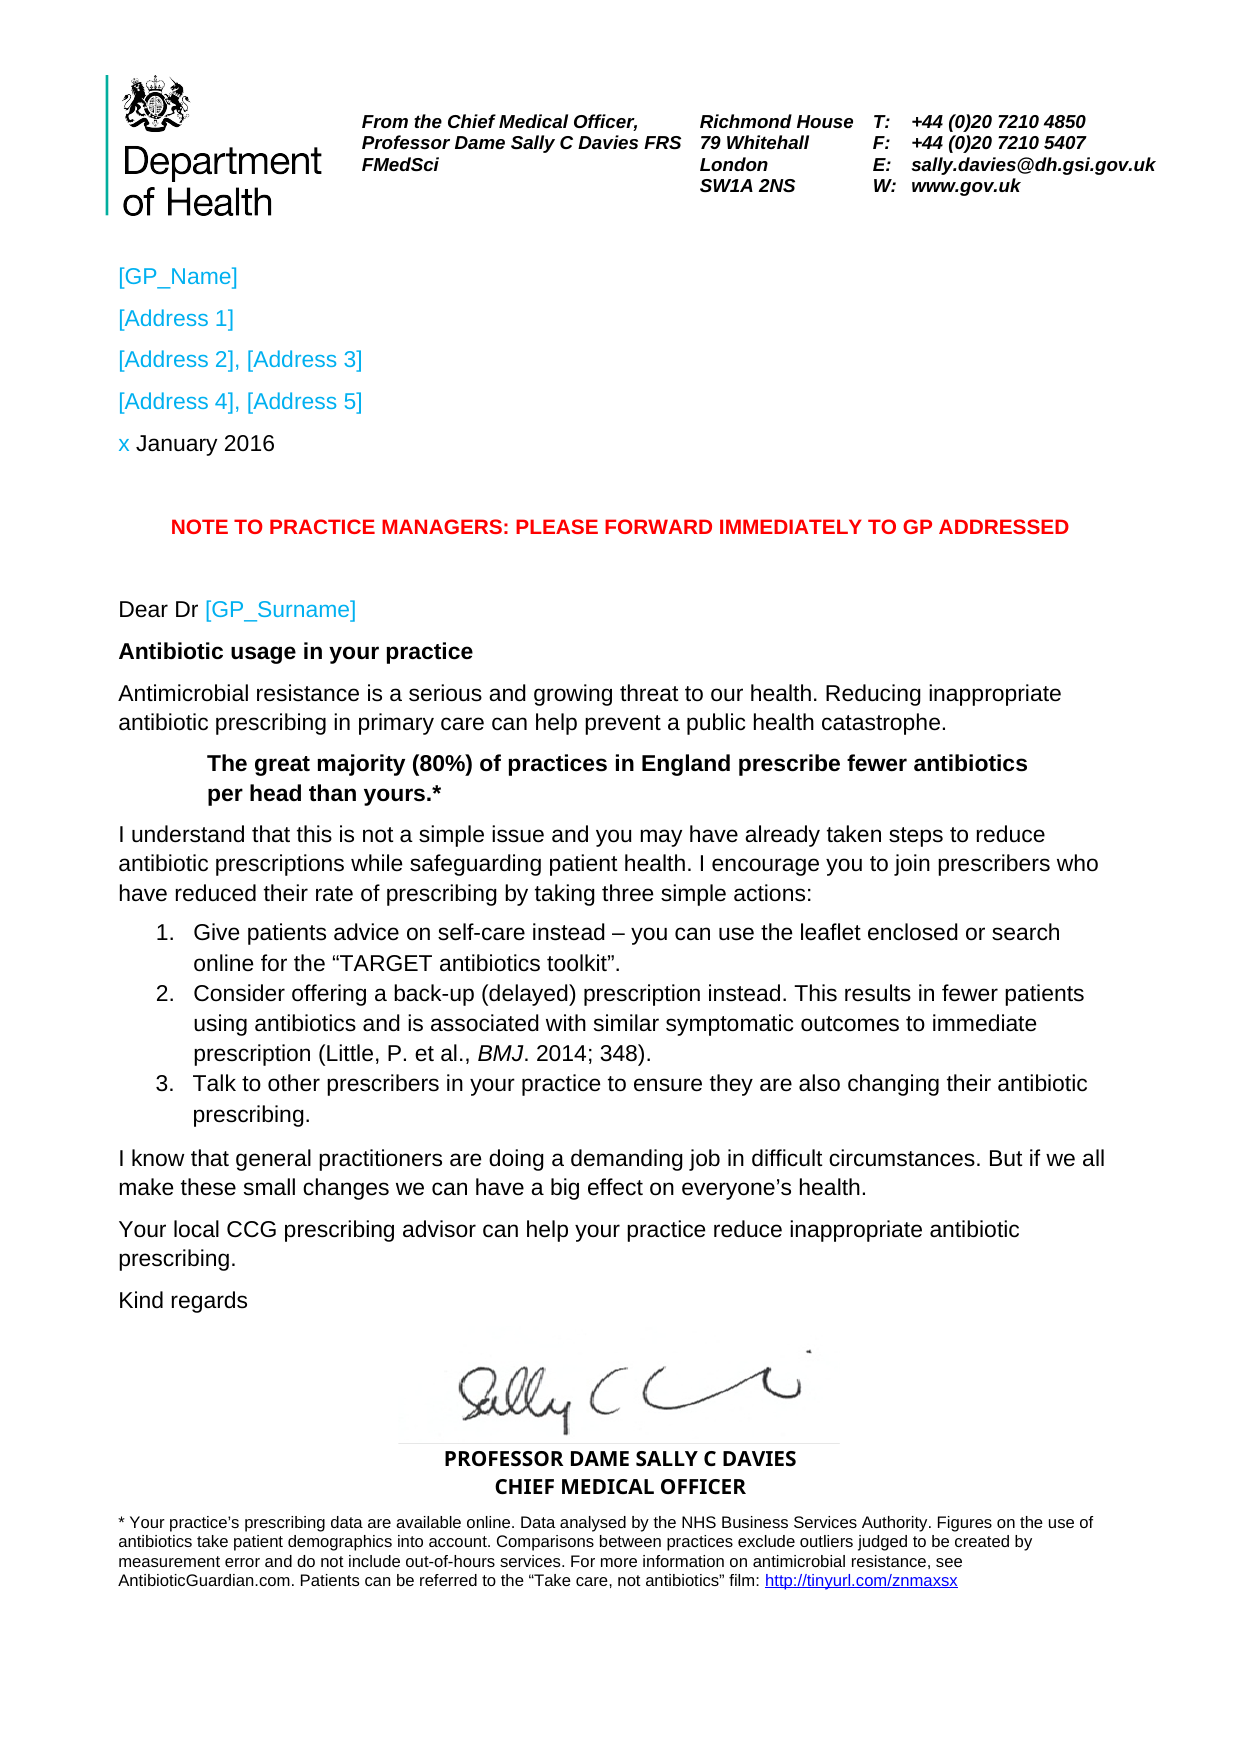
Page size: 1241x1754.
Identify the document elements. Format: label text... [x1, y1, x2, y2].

text CHIEF MEDICAL OFFICER [118, 1472, 1122, 1501]
text Your local CCG prescribing advisor can help your practice reduce inappropriate antibiotic prescribing. [118, 1214, 1122, 1272]
list Talk to other prescribers in your practice to ensure they are also changing their antibiotic prescribing. [155, 1070, 1122, 1127]
text Kind regards [118, 1285, 1122, 1314]
text * Your practice’s prescribing data are available online. Data analysed by the NHS Business Services Authority. Figures on the use of antibiotics take patient demographics into account. Comparisons between practices exclude outliers judged to be created by measurement error and do not include out-of-hours services. For more information on antimicrobial resistance, see AntibioticGuardian.com. Patients can be referred to the “Take care, not antibiotics” film: http://tinyurl.com/znmaxsx [118, 1513, 1122, 1590]
text [GP_Name] [118, 261, 1122, 290]
text Antimicrobial resistance is a serious and growing threat to our health. Reducing inappropriate antibiotic prescribing in primary care can help prevent a public health catastrophe. [118, 678, 1122, 736]
table_header From the Chief Medical Officer, Professor Dame Sally C Davies FRS FMedSci [356, 89, 693, 218]
picture [398, 1326, 842, 1444]
list Give patients advice on self-care instead – you can use the leaflet enclosed or search online for the “TARGET antibiotics toolkit”. [156, 919, 1122, 976]
table_header Richmond House 79 Whitehall London SW1A 2NS [694, 89, 867, 218]
text [Address 2], [Address 3] [118, 344, 1122, 373]
text PROFESSOR DAME SALLY C DAVIES [118, 1444, 1122, 1472]
text x January 2016 [118, 428, 1122, 457]
text I understand that this is not a simple issue and you may have already taken steps to reduce antibiotic prescriptions while safeguarding patient health. I encourage you to join prescribers who have reduced their rate of prescribing by taking three simple actions: [118, 819, 1122, 907]
text Dear Dr [GP_Surname] [118, 594, 1122, 623]
text [Address 4], [Address 5] [118, 386, 1122, 415]
text The great majority (80%) of practices in England prescribe fewer antibiotics per head than yours.* [207, 748, 1033, 807]
text I know that general practitioners are doing a demanding job in difficult circumstances. But if we all make these small changes we can have a big effect on everyone’s health. [118, 1143, 1122, 1202]
table_header T: +44 (0)20 7210 4850 F: +44 (0)20 7210 5407 E: sally.davies@dh.gsi.gov.uk W: www.gov.uk [867, 89, 1209, 218]
text Antibiotic usage in your practice [118, 636, 1122, 665]
text NOTE TO PRACTICE MANAGERS: PLEASE FORWARD IMMEDIATELY TO GP ADDRESSED [118, 511, 1122, 540]
text [Address 1] [118, 303, 1122, 332]
picture [105, 75, 333, 224]
list Consider offering a back-up (delayed) prescription instead. This results in fewer patients using antibiotics and is associated with similar symptomatic outcomes to immediate prescription (Little, P. et al., BMJ. 2014; 348). [156, 980, 1122, 1066]
